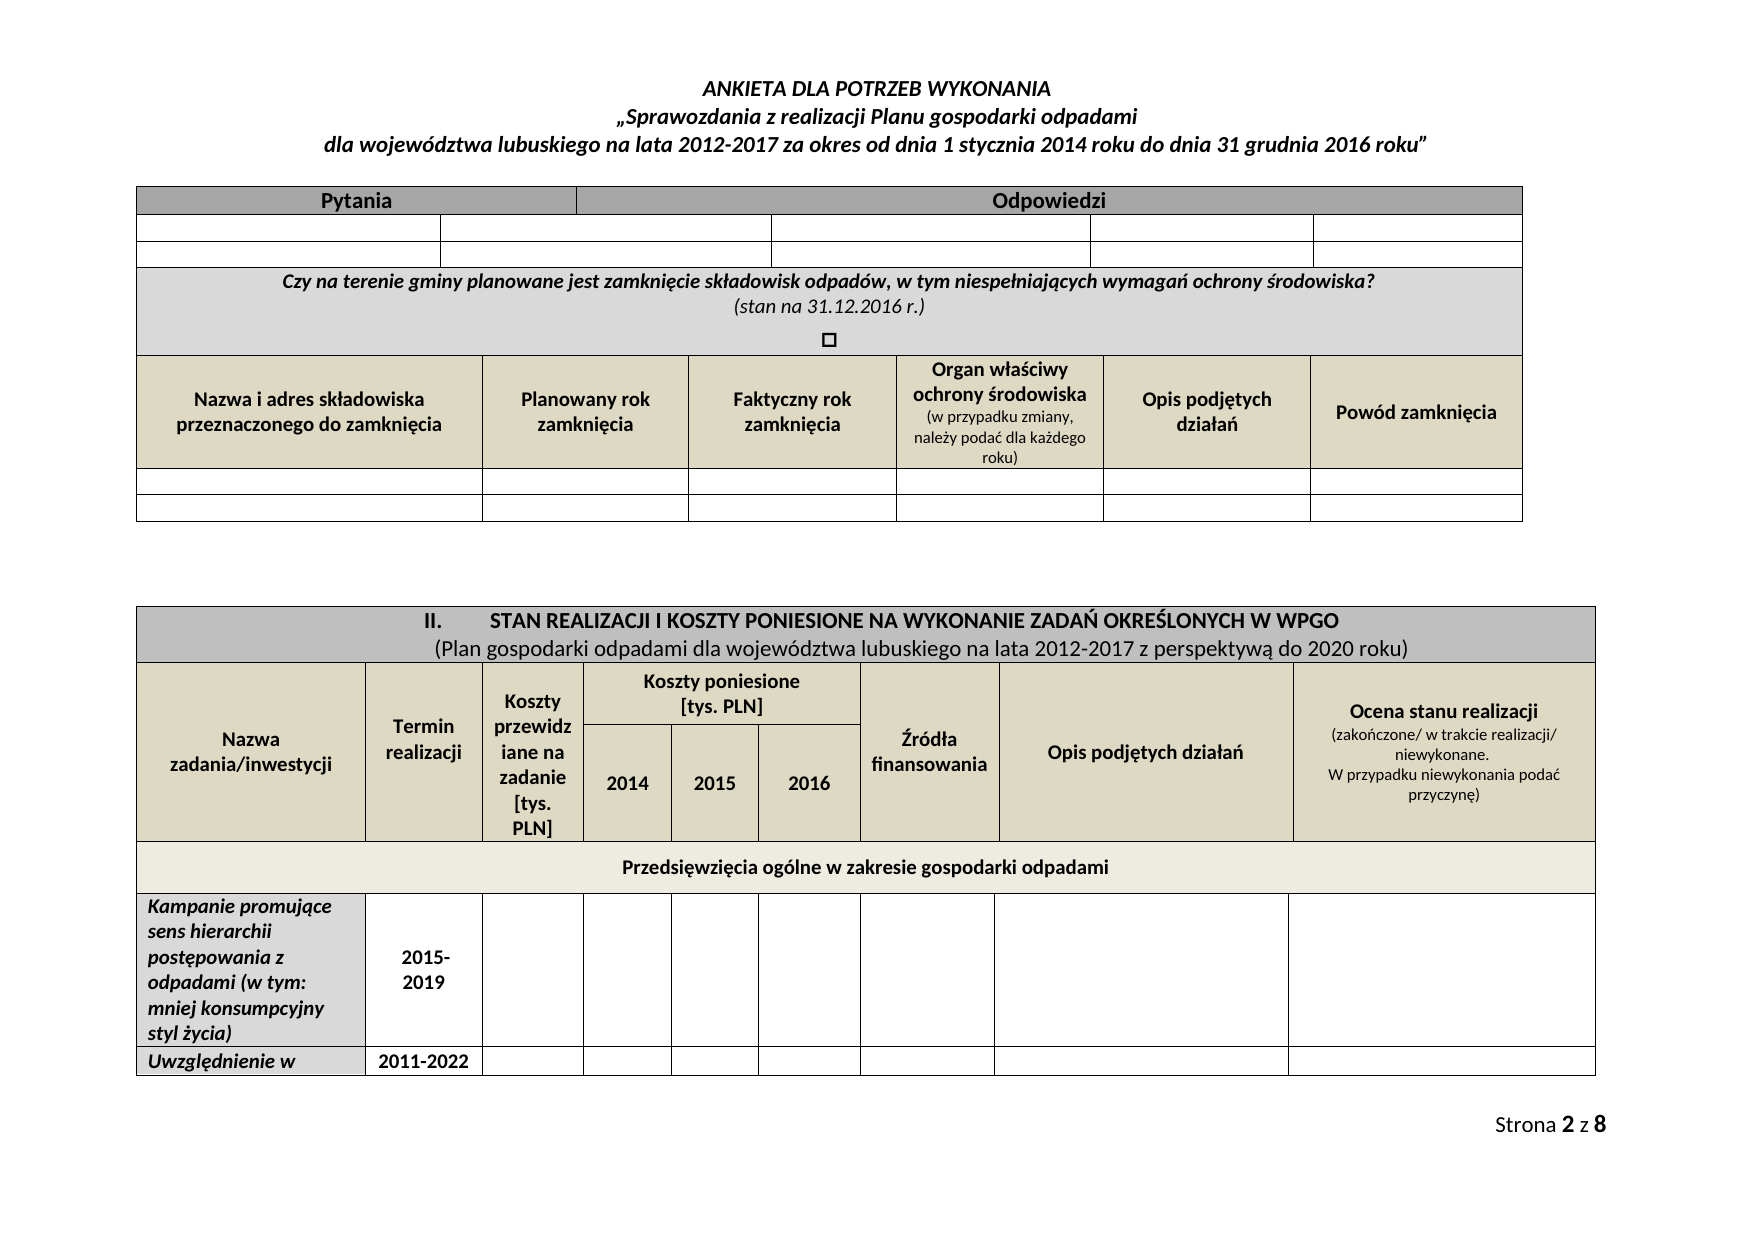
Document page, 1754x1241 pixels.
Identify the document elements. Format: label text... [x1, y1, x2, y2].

table_cell Czy na terenie gminy planowane jest zamknięcie składowisk odpadów, w tym niespełniających wymagań ochrony środowiska? (stan na 31.12.2016 r.) □ [137, 268, 1522, 355]
table_cell [483, 469, 688, 494]
table_cell [441, 215, 771, 241]
table_cell [1091, 215, 1313, 241]
table_cell [861, 894, 994, 1046]
table_cell [672, 894, 758, 1046]
table_cell 2015 [672, 725, 758, 841]
table_cell Termin realizacji [366, 663, 482, 841]
table_cell Kampanie promujące sens hierarchii postępowania z odpadami (w tym: mniej konsumpcyjny styl życia) [137, 894, 365, 1046]
table_cell [897, 469, 1103, 494]
table_cell [672, 1047, 758, 1074]
table_cell [137, 242, 440, 267]
table_cell [897, 495, 1103, 521]
table_cell Koszty przewidziane na zadanie [tys. PLN] [483, 663, 583, 841]
table_cell 2014 [584, 725, 671, 841]
table_cell [1311, 469, 1522, 494]
table_cell Nazwa i adres składowiska przeznaczonego do zamknięcia [137, 356, 482, 468]
table_cell [1091, 242, 1313, 267]
table_cell [861, 1047, 994, 1074]
table_cell [441, 242, 771, 267]
table_cell Organ właściwy ochrony środowiska (w przypadku zmiany, należy podać dla każdego roku) [897, 356, 1103, 468]
table_cell [772, 215, 1090, 241]
table_cell [1289, 1047, 1595, 1074]
table_cell Nazwa zadania/inwestycji [137, 663, 365, 841]
table_cell Źródła finansowania [861, 663, 999, 841]
table_cell [1104, 469, 1310, 494]
table_cell Opis podjętych działań [1104, 356, 1310, 468]
table_cell [759, 894, 860, 1046]
table_cell Przedsięwzięcia ogólne w zakresie gospodarki odpadami [137, 842, 1595, 893]
table_cell Planowany rok zamknięcia [483, 356, 688, 468]
table_cell [995, 1047, 1288, 1074]
table_cell [689, 495, 896, 521]
table_cell 2016 [759, 725, 860, 841]
table_cell [584, 894, 671, 1046]
table_cell 2011-2022 [366, 1047, 482, 1074]
table_cell [137, 469, 482, 494]
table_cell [137, 1047, 365, 1074]
table_cell [995, 894, 1288, 1046]
table_cell [689, 469, 896, 494]
table_cell [483, 894, 583, 1046]
table_cell Opis podjętych działań [1000, 663, 1293, 841]
table_cell [1289, 894, 1595, 1046]
table_cell [483, 1047, 583, 1074]
table_cell [1104, 495, 1310, 521]
table_cell Ocena stanu realizacji (zakończone/ w trakcie realizacji/ niewykonane. W przypadku niewykonania podać przyczynę) [1294, 663, 1595, 841]
table_cell Powód zamknięcia [1311, 356, 1522, 468]
table_cell Koszty poniesione [tys. PLN] [584, 663, 860, 724]
table_cell [584, 1047, 671, 1074]
table_cell [483, 495, 688, 521]
table_cell [137, 495, 482, 521]
table_header STAN REALIZACJI I KOSZTY PONIESIONE NA WYKONANIE ZADAŃ OKREŚLONYCH W WPGO (Plan gospodarki odpadami dla województwa lubuskiego na lata 2012-2017 z perspektywą do 2020 roku) [137, 607, 1595, 662]
table_cell [1314, 242, 1522, 267]
table_header Pytania [137, 187, 576, 214]
table_header Odpowiedzi [577, 187, 1522, 214]
table_cell [772, 242, 1090, 267]
table_cell Faktyczny rok zamknięcia [689, 356, 896, 468]
table_cell [759, 1047, 860, 1074]
table_cell 2015-2019 [366, 894, 482, 1046]
table_cell [1311, 495, 1522, 521]
table_cell [1314, 215, 1522, 241]
table_cell [137, 215, 440, 241]
